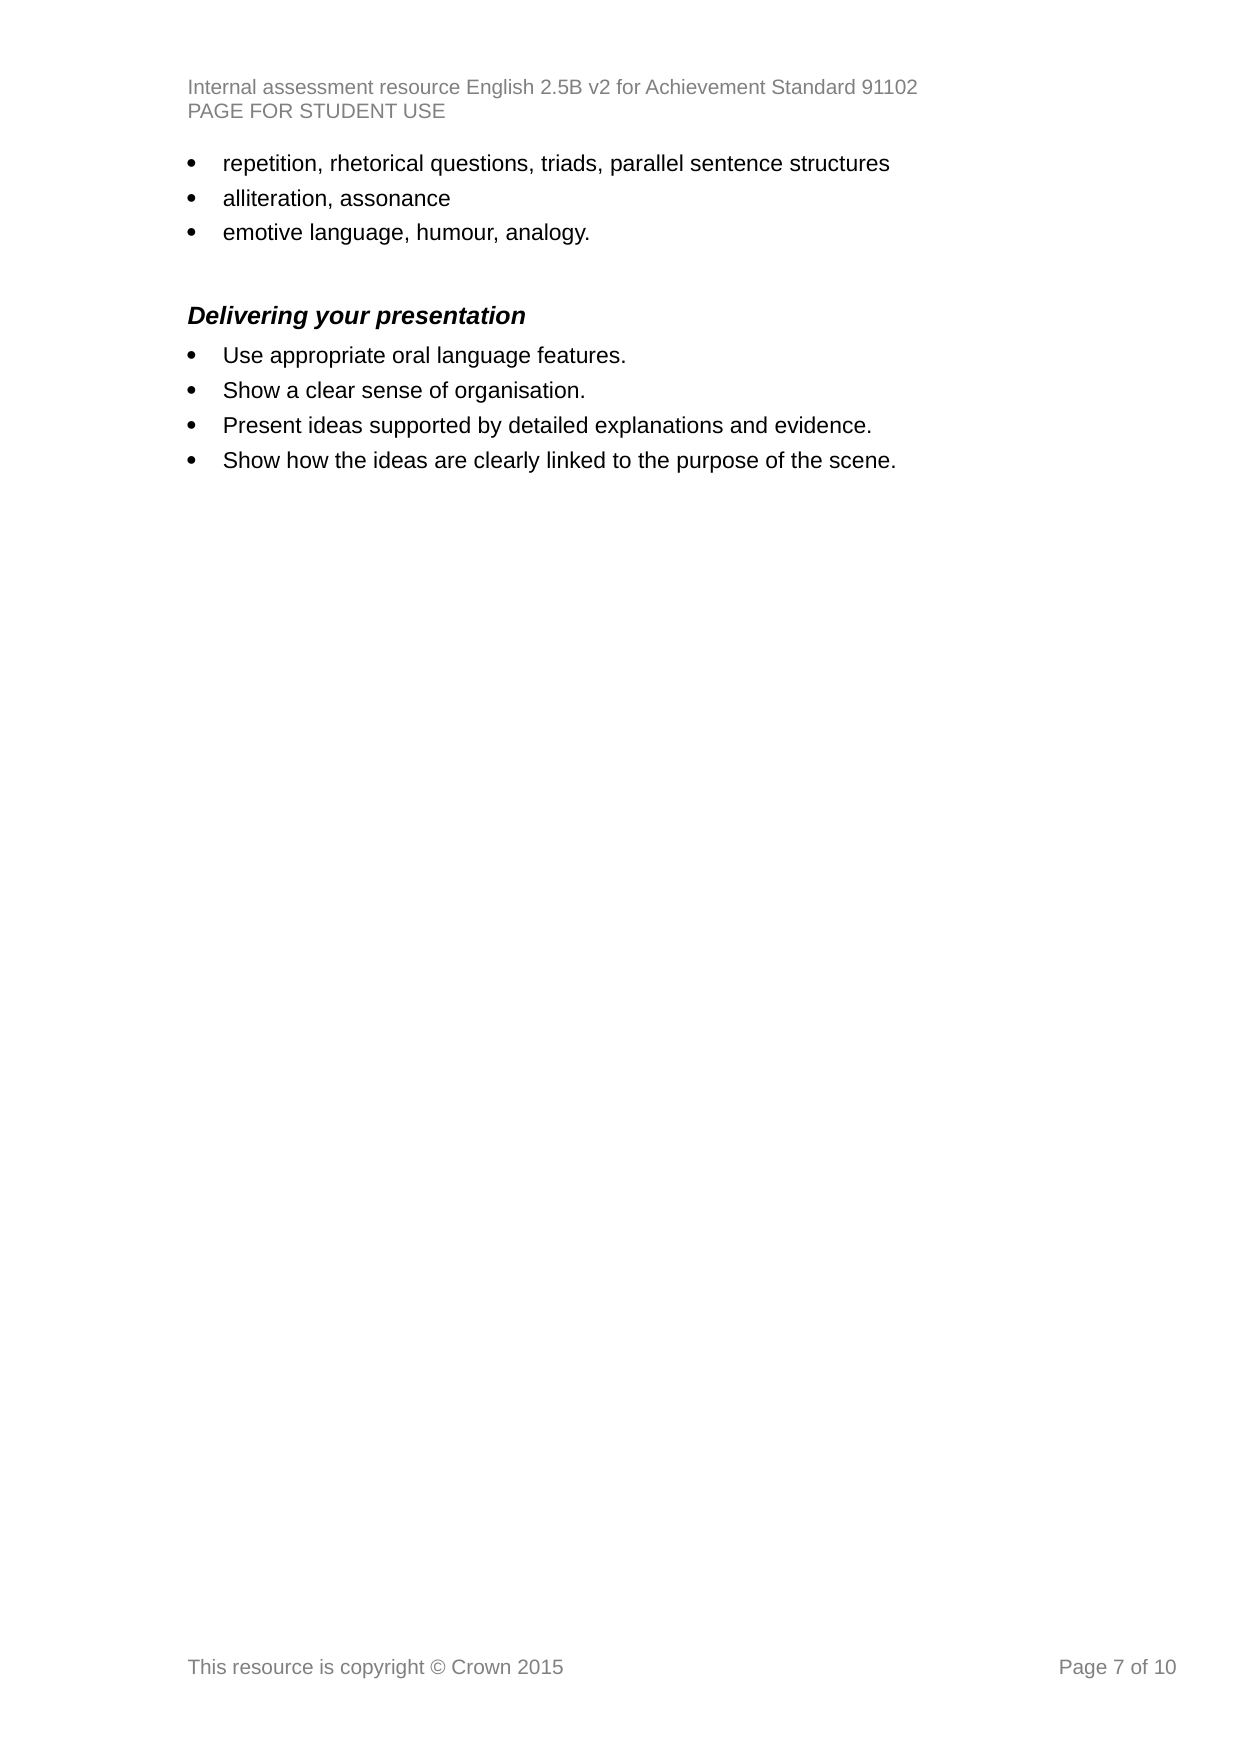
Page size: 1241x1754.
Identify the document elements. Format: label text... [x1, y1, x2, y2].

text repetition, rhetorical questions, triads, parallel sentence structures [187, 150, 1053, 176]
text Show how the ideas are clearly linked to the purpose of the scene. [187, 447, 1053, 473]
subtitle Delivering your presentation [187, 301, 1053, 330]
text emotive language, humour, analogy. [187, 219, 1053, 246]
text Use appropriate oral language features. [187, 342, 1053, 369]
text Present ideas supported by detailed explanations and evidence. [187, 412, 1053, 438]
text alliteration, assonance [187, 185, 1053, 211]
text Show a clear sense of organisation. [187, 377, 1053, 403]
